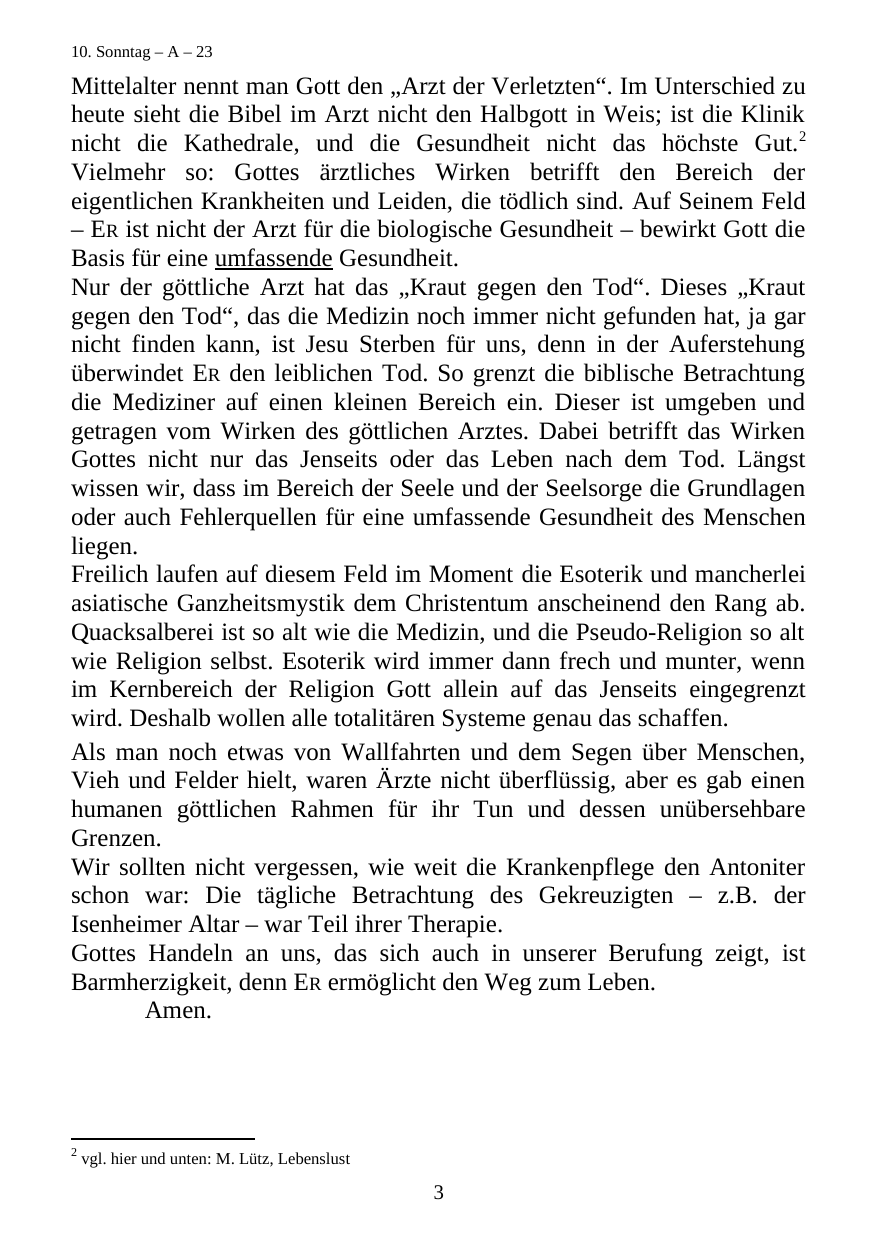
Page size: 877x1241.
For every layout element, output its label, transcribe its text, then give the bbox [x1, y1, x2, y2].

text Nur der göttliche Arzt hat das „Kraut gegen den Tod“. Dieses „Kraut gegen den Tod“, das die Medizin noch immer nicht gefunden hat, ja gar nicht finden kann, ist Jesu Sterben für uns, denn in der Auferstehung überwindet ER den leiblichen Tod. So grenzt die biblische Betrachtung die Mediziner auf einen kleinen Bereich ein. Dieser ist umgeben und getragen vom Wirken des göttlichen Arztes. Dabei betrifft das Wirken Gottes nicht nur das Jenseits oder das Leben nach dem Tod. Längst wissen wir, dass im Bereich der Seele und der Seelsorge die Grundlagen oder auch Fehlerquellen für eine umfassende Gesundheit des Menschen liegen. [71, 272, 806, 559]
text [71, 71, 806, 272]
text Wir sollten nicht vergessen, wie weit die Krankenpflege den Antoniter schon war: Die tägliche Betrachtung des Gekreuzigten – z.B. der Isenheimer Altar – war Teil ihrer Therapie. [71, 852, 806, 938]
text Freilich laufen auf diesem Feld im Moment die Esoterik und mancherlei asiatische Ganzheitsmystik dem Christentum anscheinend den Rang ab. Quacksalberei ist so alt wie die Medizin, und die Pseudo-Religion so alt wie Religion selbst. Esoterik wird immer dann frech und munter, wenn im Kernbereich der Religion Gott allein auf das Jenseits eingegrenzt wird. Deshalb wollen alle totalitären Systeme genau das schaffen. [71, 559, 806, 732]
text Als man noch etwas von Wallfahrten und dem Segen über Menschen, Vieh und Felder hielt, waren Ärzte nicht überflüssig, aber es gab einen humanen göttlichen Rahmen für ihr Tun und dessen unübersehbare Grenzen. [71, 737, 806, 852]
text Gottes Handeln an uns, das sich auch in unserer Berufung zeigt, ist Barmherzigkeit, denn ER ermöglicht den Weg zum Leben. Amen. [71, 938, 806, 1024]
